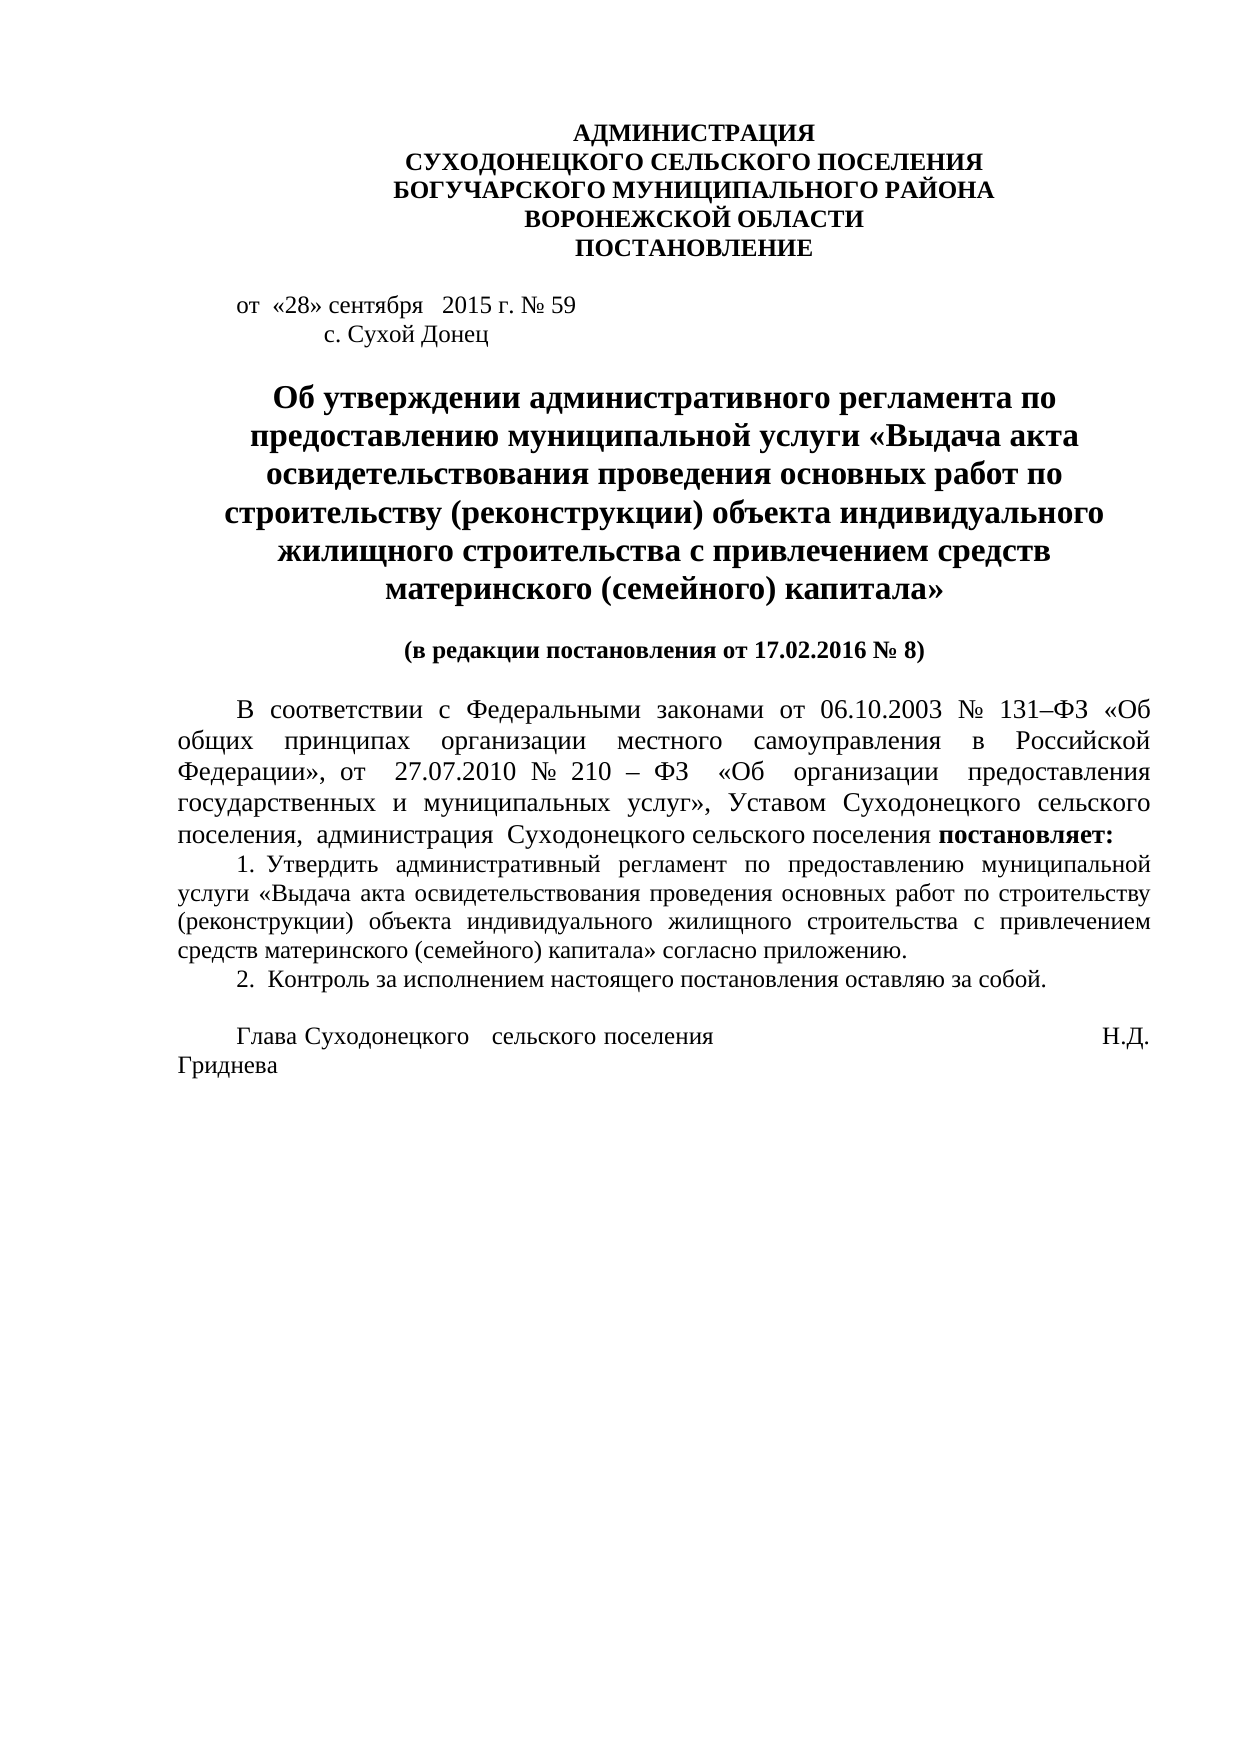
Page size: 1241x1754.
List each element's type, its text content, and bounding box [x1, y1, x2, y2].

text с. Сухой Донец [177, 319, 1152, 348]
text В соответствии с Федеральными законами от 06.10.2003 № 131–ФЗ «Об общих принципах организации местного самоуправления в Российской Федерации», от 27.07.2010 № 210 – ФЗ «Об организации предоставления государственных и муниципальных услуг», Уставом Суходонецкого сельского поселения, администрация Суходонецкого сельского поселения постановляет: [177, 693, 1152, 849]
list Утвердить административный регламент по предоставлению муниципальной услуги «Выдача акта освидетельствования проведения основных работ по строительству (реконструкции) объекта индивидуального жилищного строительства с привлечением средств материнского (семейного) капитала» согласно приложению. [177, 849, 1152, 964]
text Об утверждении административного регламента по предоставлению муниципальной услуги «Выдача акта освидетельствования проведения основных работ по строительству (реконструкции) объекта индивидуального жилищного строительства с привлечением средств материнского (семейного) капитала» [177, 377, 1152, 607]
text ВОРОНЕЖСКОЙ ОБЛАСТИ [177, 204, 1152, 233]
text 2. Контроль за исполнением настоящего постановления оставляю за собой. [177, 964, 1152, 993]
text (в редакции постановления от 17.02.2016 № 8) [177, 636, 1152, 664]
text БОГУЧАРСКОГО МУНИЦИПАЛЬНОГО РАЙОНА [177, 176, 1152, 204]
text АДМИНИСТРАЦИЯ [177, 118, 1152, 147]
text СУХОДОНЕЦКОГО СЕЛЬСКОГО ПОСЕЛЕНИЯ [177, 147, 1152, 176]
text ПОСТАНОВЛЕНИЕ [177, 233, 1152, 262]
text Глава Суходонецкого сельского поселения Н.Д. Гриднева [177, 1021, 1152, 1079]
text от «28» сентября 2015 г. № 59 [177, 291, 1152, 319]
